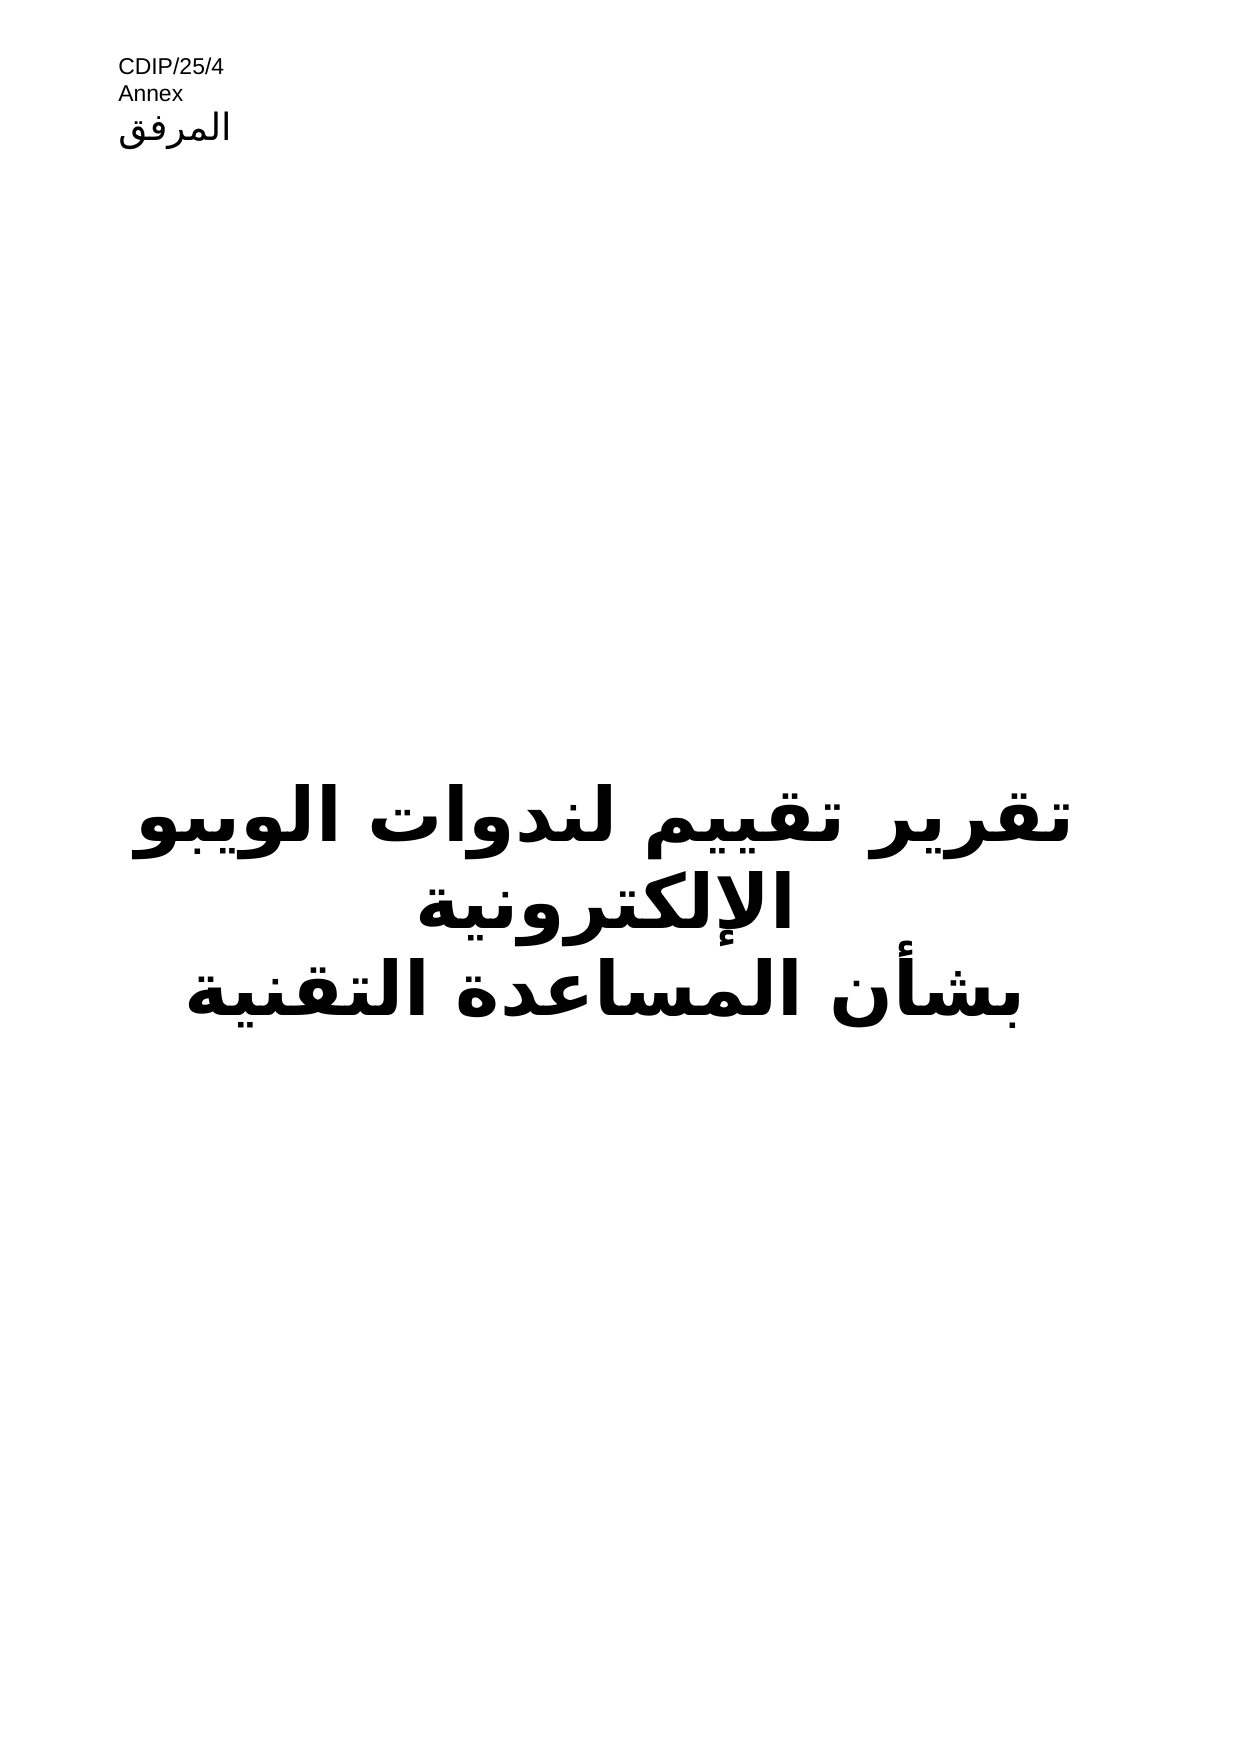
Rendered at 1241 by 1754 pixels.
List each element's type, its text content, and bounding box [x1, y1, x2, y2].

text تقرير تقييم لندوات الويبو الإلكترونية بشأن المساعدة التقنية [118, 772, 1092, 1033]
